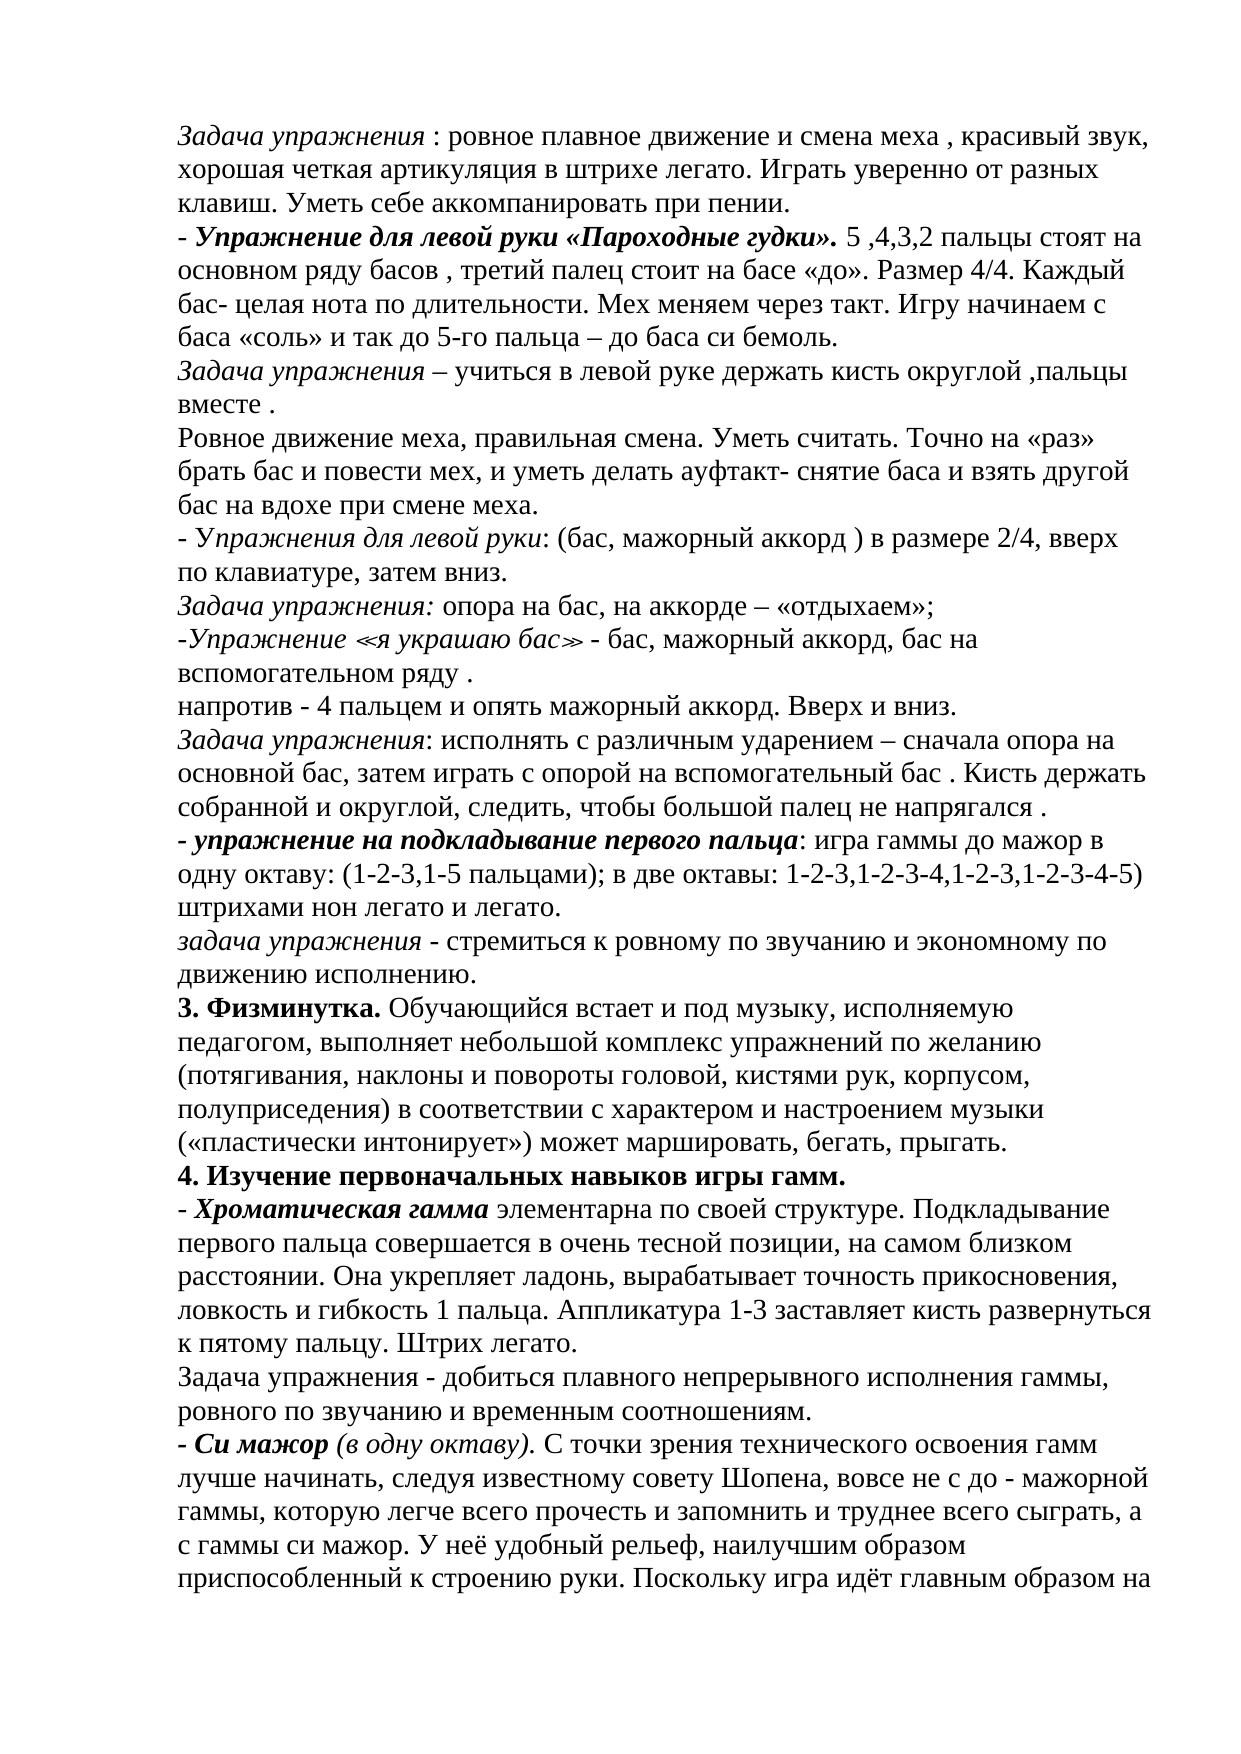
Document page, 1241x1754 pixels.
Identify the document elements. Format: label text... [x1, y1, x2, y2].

text Ровное движение меха, правильная смена. Уметь считать. Точно на «раз» брать бас и повести мех, и уметь делать ауфтакт- снятие баса и взять другой бас на вдохе при смене меха. [177, 420, 1152, 521]
text - Упражнения для левой руки: (бас, мажорный аккорд ) в размере 2/4, вверх по клавиатуре, затем вниз. [177, 521, 1152, 588]
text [177, 1426, 1152, 1594]
text - Упражнение для левой руки «Пароходные гудки». 5 ,4,3,2 пальцы стоят на основном ряду басов , третий палец стоит на басе «до». Размер 4/4. Каждый бас- целая нота по длительности. Мех меняем через такт. Игру начинаем с баса «соль» и так до 5-го пальца – до баса си бемоль. [177, 219, 1152, 353]
text -Упражнение ≪я украшаю бас≫ - бас, мажорный аккорд, бас на вспомогательном ряду . [177, 621, 1152, 688]
text задача упражнения - стремиться к ровному по звучанию и экономному по движению исполнению. [177, 923, 1152, 990]
text - упражнение на подкладывание первого пальца: игра гаммы до мажор в одну октаву: (1-2-3,1-5 пальцами); в две октавы: 1-2-3,1-2-3-4,1-2-3,1-2-3-4-5) штрихами нон легато и легато. [177, 822, 1152, 923]
text Задача упражнения : ровное плавное движение и смена меха , красивый звук, хорошая четкая артикуляция в штрихе легато. Играть уверенно от разных клавиш. Уметь себе аккомпанировать при пении. [177, 118, 1152, 219]
text Задача упражнения – учиться в левой руке держать кисть округлой ,пальцы вместе . [177, 353, 1152, 420]
text 4. Изучение первоначальных навыков игры гамм. [177, 1158, 1152, 1191]
text Задача упражнения: опора на бас, на аккорде – «отдыхаем»; [177, 588, 1152, 621]
text Задача упражнения - добиться плавного непрерывного исполнения гаммы, ровного по звучанию и временным соотношениям. [177, 1359, 1152, 1426]
text напротив - 4 пальцем и опять мажорный аккорд. Вверх и вниз. [177, 688, 1152, 722]
text Задача упражнения: исполнять с различным ударением – сначала опора на основной бас, затем играть с опорой на вспомогательный бас . Кисть держать собранной и округлой, следить, чтобы большой палец не напрягался . [177, 722, 1152, 822]
text 3. Физминутка. Обучающийся встает и под музыку, исполняемую педагогом, выполняет небольшой комплекс упражнений по желанию (потягивания, наклоны и повороты головой, кистями рук, корпусом, полуприседения) в соответствии с характером и настроением музыки («пластически интонирует») может маршировать, бегать, прыгать. [177, 990, 1152, 1158]
text - Хроматическая гамма элементарна по своей структуре. Подкладывание первого пальца совершается в очень тесной позиции, на самом близком расстоянии. Она укрепляет ладонь, вырабатывает точность прикосновения, ловкость и гибкость 1 пальца. Аппликатура 1-3 заставляет кисть развернуться к пятому пальцу. Штрих легато. [177, 1191, 1152, 1359]
